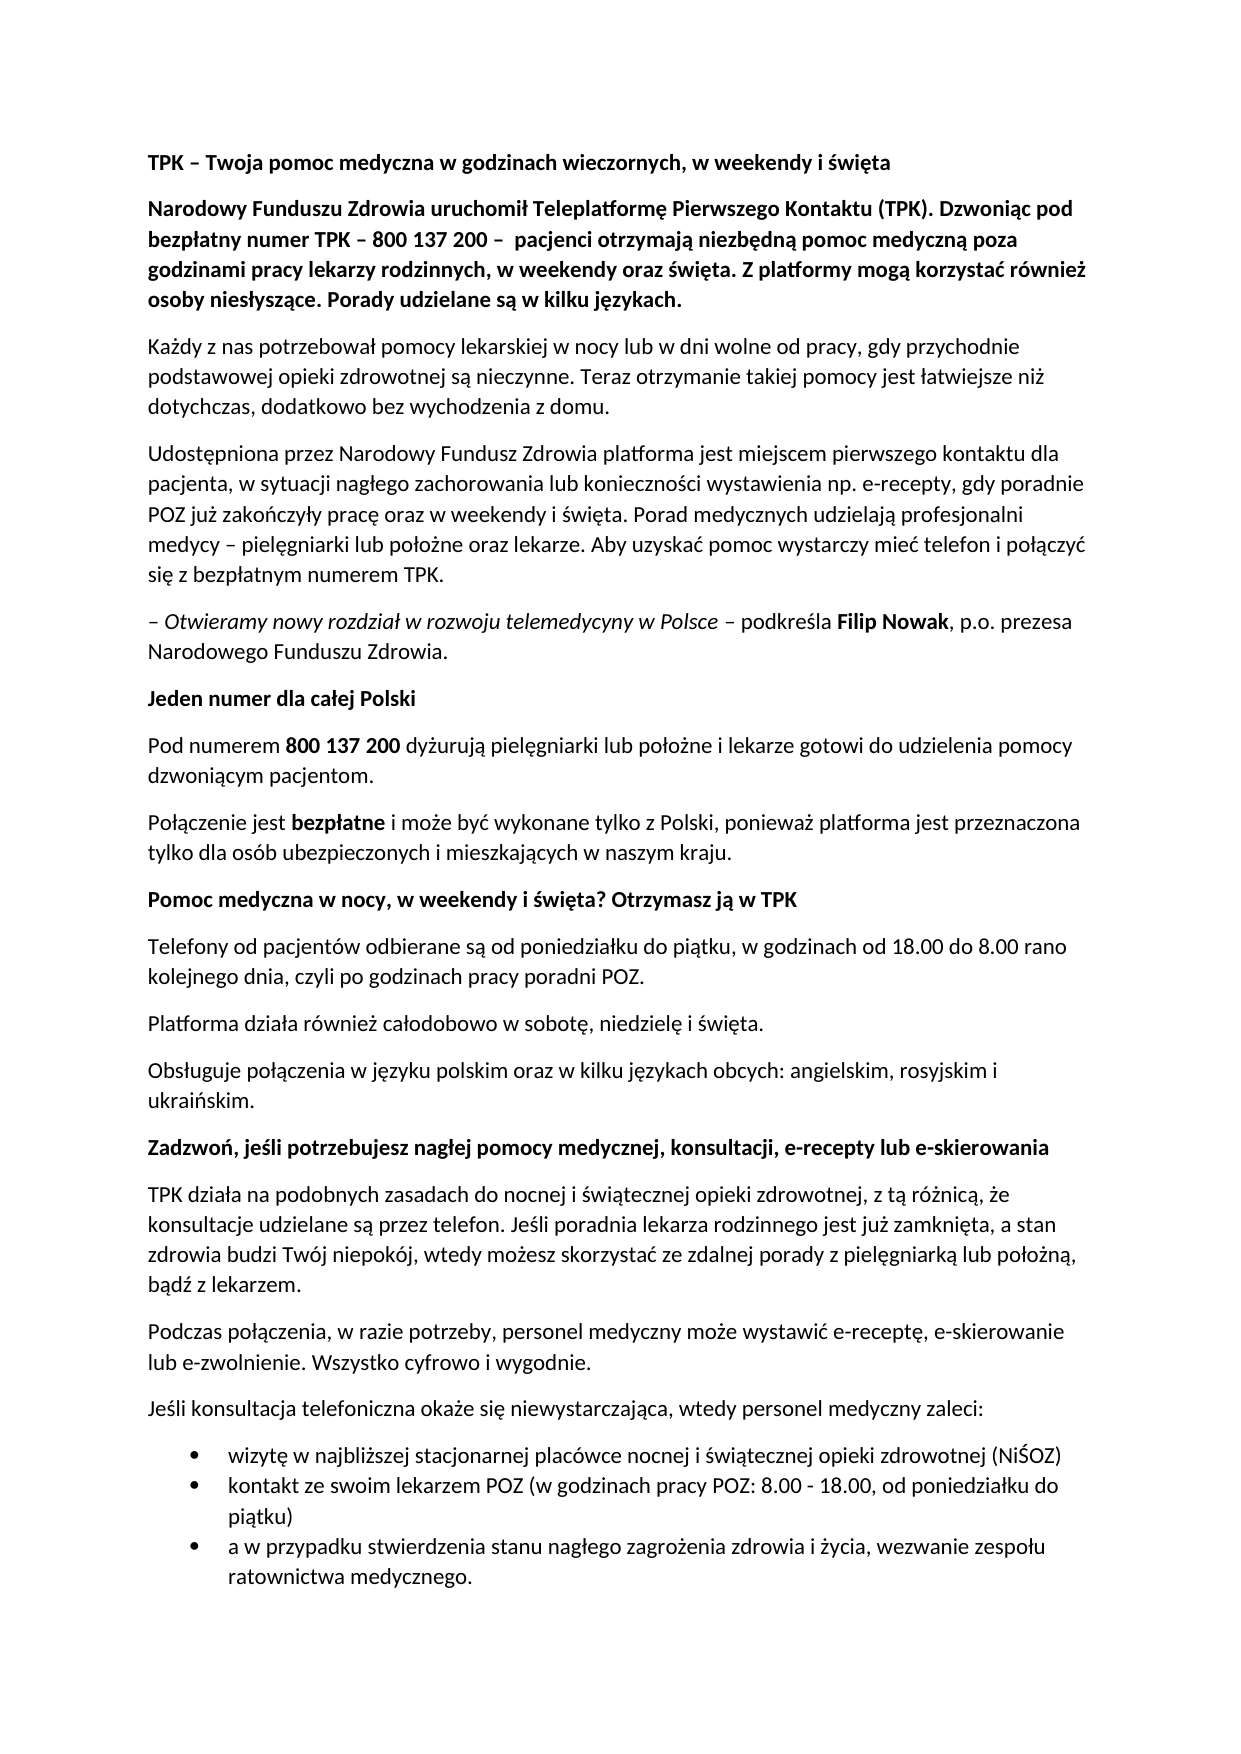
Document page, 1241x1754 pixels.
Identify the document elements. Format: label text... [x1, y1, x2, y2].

list kontakt ze swoim lekarzem POZ (w godzinach pracy POZ: 8.00 - 18.00, od poniedziałku do piątku) [190, 1472, 1093, 1530]
text TPK działa na podobnych zasadach do nocnej i świątecznej opieki zdrowotnej, z tą różnicą, że konsultacje udzielane są przez telefon. Jeśli poradnia lekarza rodzinnego jest już zamknięta, a stan zdrowia budzi Twój niepokój, wtedy możesz skorzystać ze zdalnej porady z pielęgniarką lub położną, bądź z lekarzem. [148, 1180, 1093, 1298]
text Pod numerem 800 137 200 dyżurują pielęgniarki lub położne i lekarze gotowi do udzielenia pomocy dzwoniącym pacjentom. [148, 731, 1093, 789]
text Połączenie jest bezpłatne i może być wykonane tylko z Polski, ponieważ platforma jest przeznaczona tylko dla osób ubezpieczonych i mieszkających w naszym kraju. [148, 808, 1093, 866]
text Pomoc medyczna w nocy, w weekendy i święta? Otrzymasz ją w TPK [148, 885, 1093, 913]
text Platforma działa również całodobowo w sobotę, niedzielę i święta. [148, 1009, 1093, 1037]
text Narodowy Funduszu Zdrowia uruchomił Teleplatformę Pierwszego Kontaktu (TPK). Dzwoniąc pod bezpłatny numer TPK – 800 137 200 – pacjenci otrzymają niezbędną pomoc medyczną poza godzinami pracy lekarzy rodzinnych, w weekendy oraz święta. Z platformy mogą korzystać również osoby niesłyszące. Porady udzielane są w kilku językach. [148, 194, 1093, 313]
text Telefony od pacjentów odbierane są od poniedziałku do piątku, w godzinach od 18.00 do 8.00 rano kolejnego dnia, czyli po godzinach pracy poradni POZ. [148, 932, 1093, 990]
list a w przypadku stwierdzenia stanu nagłego zagrożenia zdrowia i życia, wezwanie zespołu ratownictwa medycznego. [190, 1532, 1093, 1590]
text Obsługuje połączenia w języku polskim oraz w kilku językach obcych: angielskim, rosyjskim i ukraińskim. [148, 1056, 1093, 1114]
text – Otwieramy nowy rozdział w rozwoju telemedycyny w Polsce – podkreśla Filip Nowak, p.o. prezesa Narodowego Funduszu Zdrowia. [148, 607, 1093, 665]
text Jeden numer dla całej Polski [148, 684, 1093, 712]
text Jeśli konsultacja telefoniczna okaże się niewystarczająca, wtedy personel medyczny zaleci: [148, 1394, 1093, 1422]
text TPK – Twoja pomoc medyczna w godzinach wieczornych, w weekendy i święta [148, 148, 1093, 176]
text Udostępniona przez Narodowy Fundusz Zdrowia platforma jest miejscem pierwszego kontaktu dla pacjenta, w sytuacji nagłego zachorowania lub konieczności wystawienia np. e-recepty, gdy poradnie POZ już zakończyły pracę oraz w weekendy i święta. Porad medycznych udzielają profesjonalni medycy – pielęgniarki lub położne oraz lekarze. Aby uzyskać pomoc wystarczy mieć telefon i połączyć się z bezpłatnym numerem TPK. [148, 439, 1093, 588]
list wizytę w najbliższej stacjonarnej placówce nocnej i świątecznej opieki zdrowotnej (NiŚOZ) [190, 1441, 1093, 1469]
text Każdy z nas potrzebował pomocy lekarskiej w nocy lub w dni wolne od pracy, gdy przychodnie podstawowej opieki zdrowotnej są nieczynne. Teraz otrzymanie takiej pomocy jest łatwiejsze niż dotychczas, dodatkowo bez wychodzenia z domu. [148, 332, 1093, 420]
text Zadzwoń, jeśli potrzebujesz nagłej pomocy medycznej, konsultacji, e-recepty lub e-skierowania [148, 1133, 1093, 1161]
text Podczas połączenia, w razie potrzeby, personel medyczny może wystawić e-receptę, e-skierowanie lub e-zwolnienie. Wszystko cyfrowo i wygodnie. [148, 1317, 1093, 1376]
